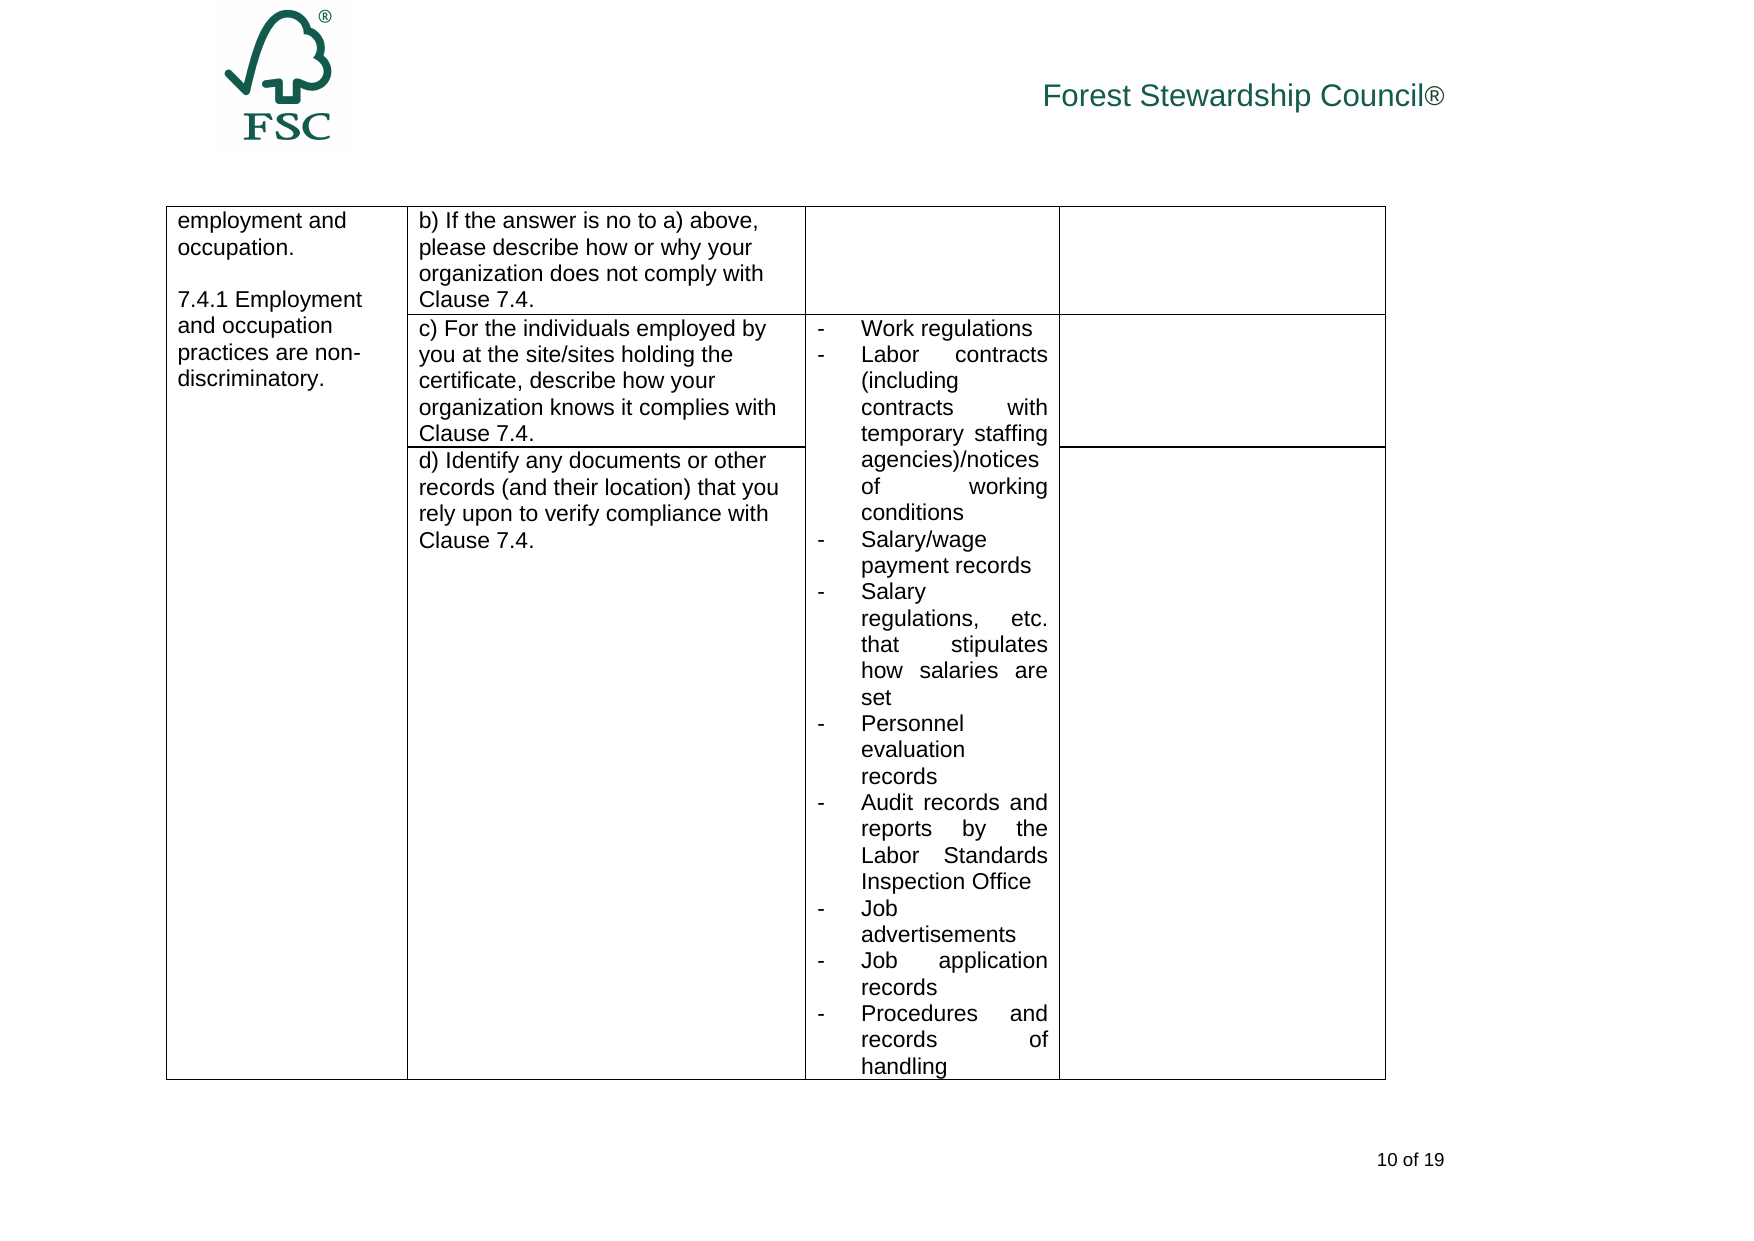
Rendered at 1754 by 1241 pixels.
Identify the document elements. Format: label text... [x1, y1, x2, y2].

table_cell Work regulations Labor contracts (including contracts with temporary staffing agencies)/notices of working conditions Salary/wage payment records Salary regulations, etc. that stipulates how salaries are set Personnel evaluation records Audit records and reports by the Labor Standards Inspection Office Job advertisements Job application records Procedures and records of handling complaints from employees Maternity and childcare leave systems in place and their utilization Initiatives for gender equality, against sexual harassment, and maternal harassment Employment statistics, male to female ratio of employees by industry and occupation Policy on social responsibility Anti-discrimination policy [806, 315, 1059, 1079]
table_cell [1060, 207, 1385, 314]
table_cell [806, 207, 1059, 314]
table_cell [1060, 448, 1385, 1079]
table_cell b) If the answer is no to a) above, please describe how or why your organization does not comply with Clause 7.4. [408, 207, 805, 314]
table_cell d) Identify any documents or other records (and their location) that you rely upon to verify compliance with Clause 7.4. [408, 448, 805, 1079]
table_cell c) For the individuals employed by you at the site/sites holding the certificate, describe how your organization knows it complies with Clause 7.4. [408, 315, 805, 446]
picture [214, 0, 352, 151]
table_cell [1060, 315, 1385, 446]
